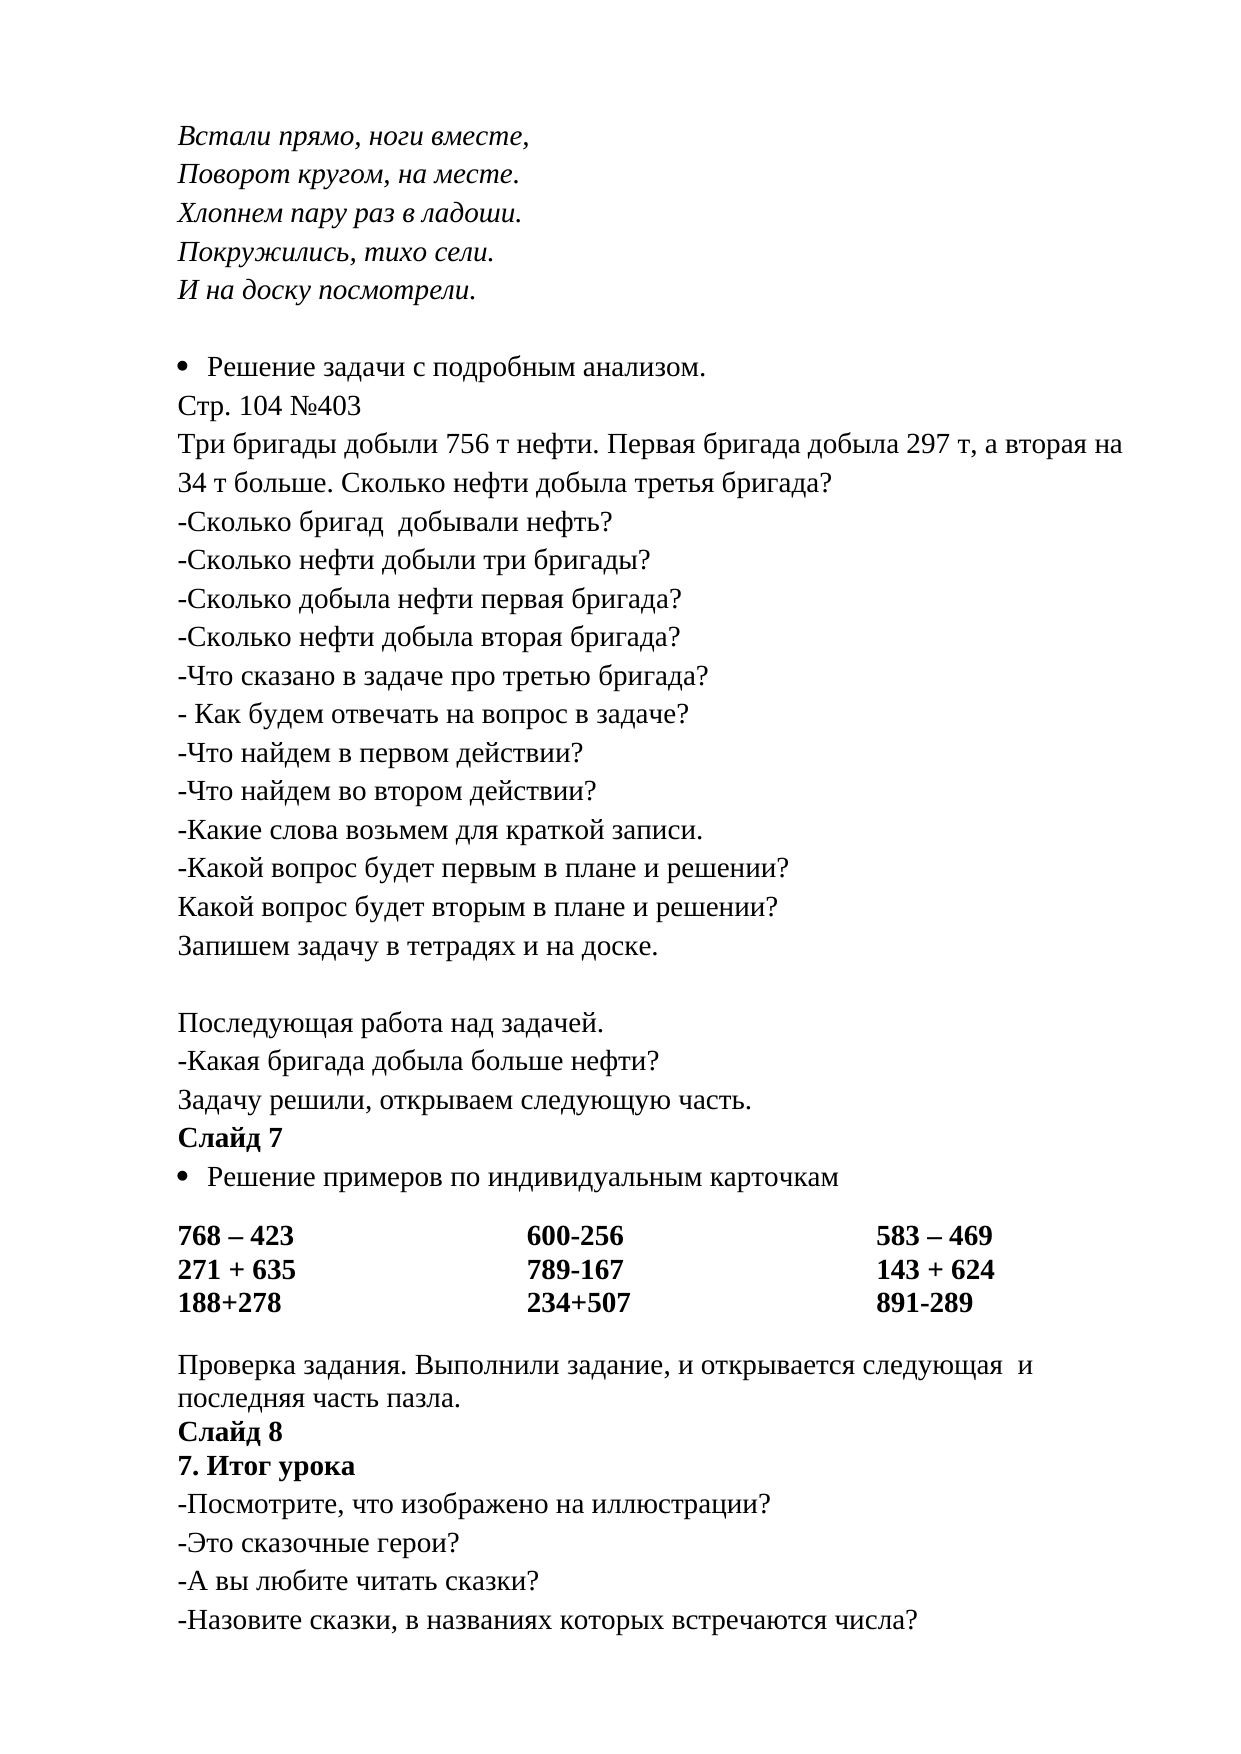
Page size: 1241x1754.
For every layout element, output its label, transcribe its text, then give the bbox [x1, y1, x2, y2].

list -Посмотрите, что изображено на иллюстрации? [177, 1486, 1152, 1520]
list Хлопнем пару раз в ладоши. [177, 195, 1152, 229]
list -Какие слова возьмем для краткой записи. [177, 812, 1152, 846]
list 7. Итог урока [177, 1448, 1152, 1481]
list Решение задачи с подробным анализом. [177, 349, 1152, 383]
list -Что сказано в задаче про третью бригада? [177, 658, 1152, 691]
list -Сколько нефти добыли три бригады? [177, 542, 1152, 576]
text 583 – 469 [876, 1218, 1152, 1252]
text 234+507 [527, 1285, 802, 1319]
list Задачу решили, открываем следующую часть. [177, 1082, 1152, 1115]
list -Сколько бригад добывали нефть? [177, 504, 1152, 537]
list Последующая работа над задачей. [177, 1005, 1152, 1038]
list -Это сказочные герои? [177, 1525, 1152, 1558]
list -Какая бригада добыла больше нефти? [177, 1043, 1152, 1077]
text 271 + 635 [177, 1252, 453, 1285]
list Решение примеров по индивидуальным карточкам [177, 1159, 1152, 1192]
list -Сколько добыла нефти первая бригада? [177, 581, 1152, 614]
list И на доску посмотрели. [177, 272, 1152, 306]
list Три бригады добыли 756 т нефти. Первая бригада добыла 297 т, а вторая на 34 т больше. Сколько нефти добыла третья бригада? [177, 427, 1152, 499]
text 188+278 [177, 1285, 453, 1319]
list -Что найдем во втором действии? [177, 773, 1152, 807]
list -Что найдем в первом действии? [177, 735, 1152, 768]
text 789-167 [527, 1252, 802, 1285]
list Встали прямо, ноги вместе, [177, 118, 1152, 152]
list -Сколько нефти добыла вторая бригада? [177, 619, 1152, 653]
text 891-289 [876, 1285, 1152, 1319]
text 143 + 624 [876, 1252, 1152, 1285]
list Стр. 104 №403 [177, 388, 1152, 422]
list Какой вопрос будет вторым в плане и решении? [177, 889, 1152, 923]
text Слайд 8 [177, 1414, 1152, 1448]
list - Как будем отвечать на вопрос в задаче? [177, 696, 1152, 730]
list -Назовите сказки, в названиях которых встречаются числа? [177, 1602, 1152, 1635]
list Запишем задачу в тетрадях и на доске. [177, 928, 1152, 961]
list Покружились, тихо сели. [177, 234, 1152, 267]
list Поворот кругом, на месте. [177, 157, 1152, 190]
list Слайд 7 [177, 1120, 1152, 1154]
text Проверка задания. Выполнили задание, и открывается следующая и последняя часть пазла. [177, 1347, 1152, 1414]
list -А вы любите читать сказки? [177, 1563, 1152, 1597]
text 600-256 [527, 1218, 802, 1252]
text 768 – 423 [177, 1218, 453, 1252]
list -Какой вопрос будет первым в плане и решении? [177, 851, 1152, 884]
